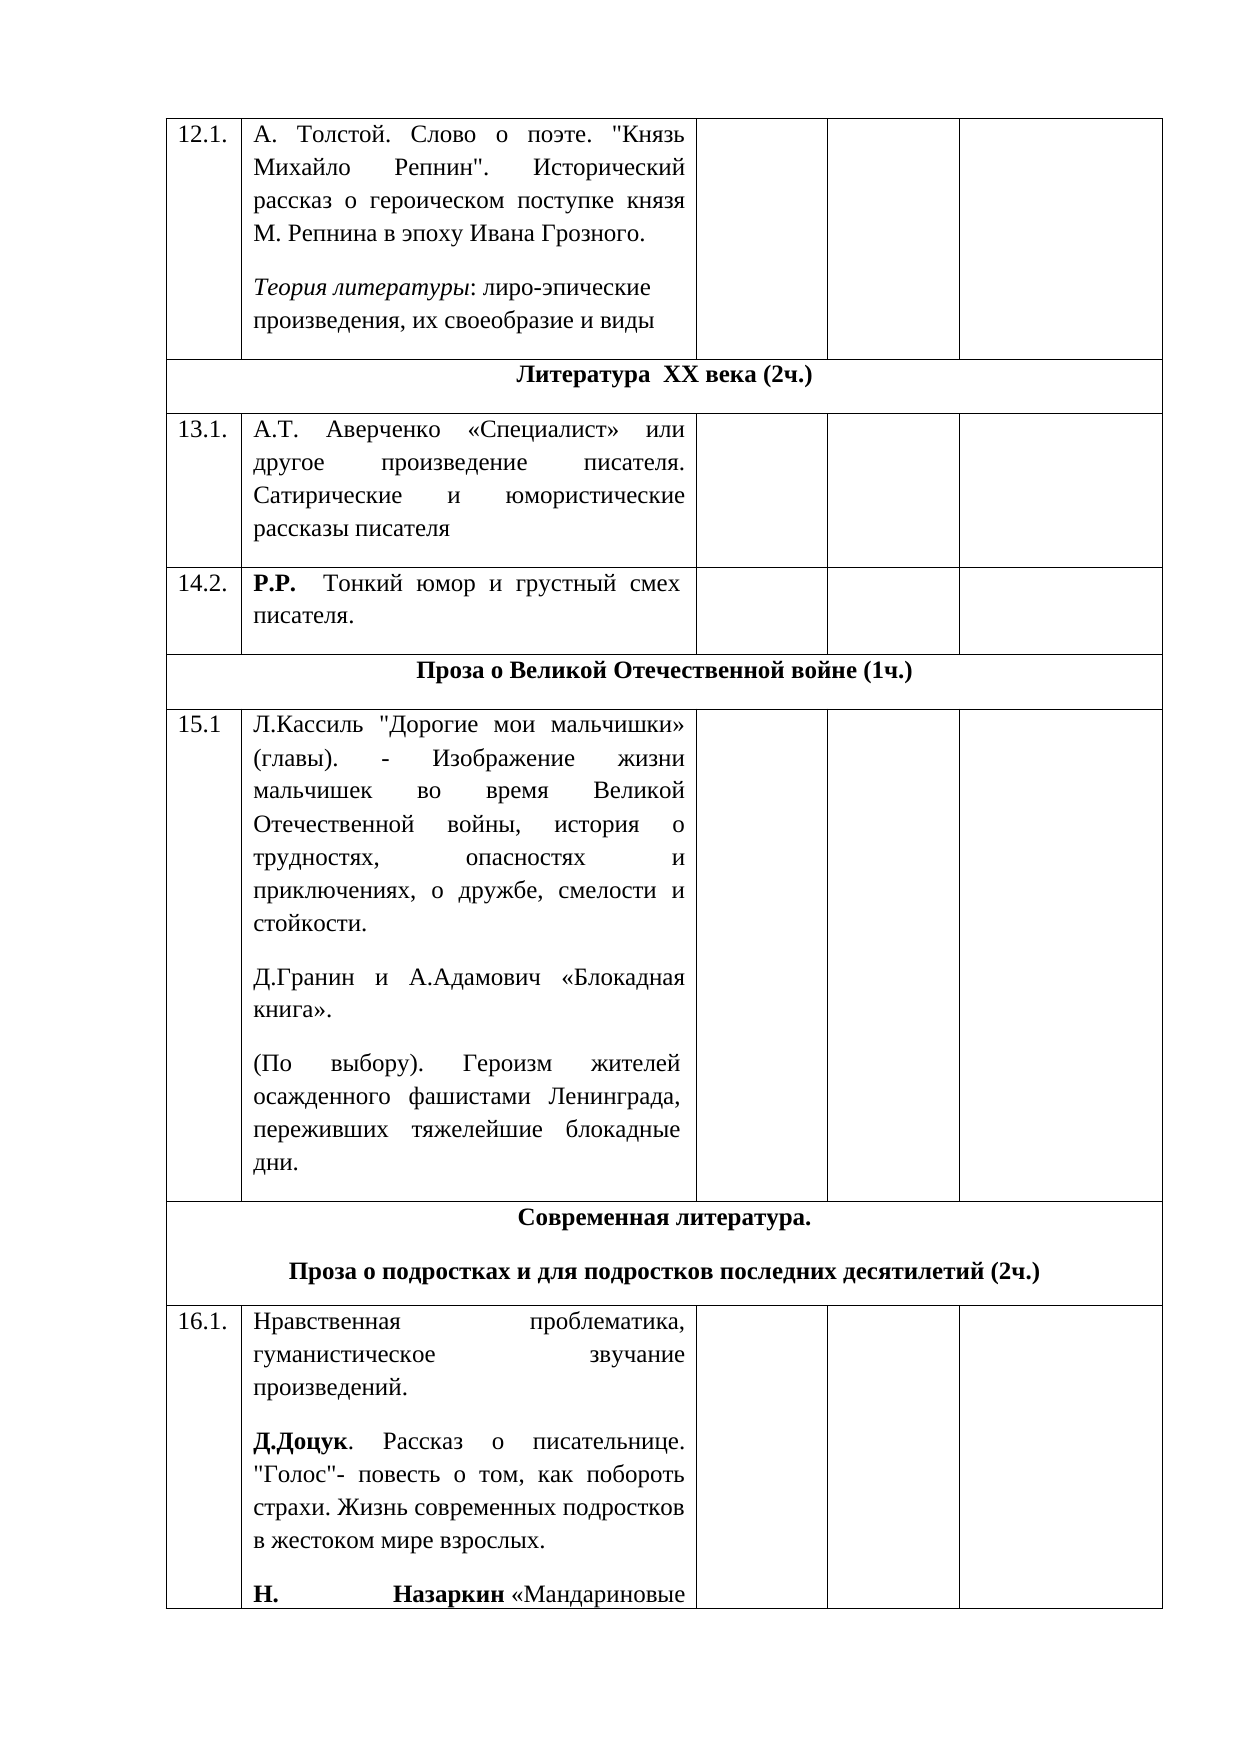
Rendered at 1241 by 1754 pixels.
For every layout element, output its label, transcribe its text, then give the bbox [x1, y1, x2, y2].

table_cell [828, 568, 959, 654]
table_cell 14.2. [167, 568, 241, 654]
table_cell 16.1. [167, 1306, 241, 1608]
table_cell 15.1 [167, 710, 241, 1201]
table_cell А. Толстой. Слово о поэте. "Князь Михайло Репнин". Исторический рассказ о героическом поступке князя М. Репнина в эпоху Ивана Грозного. Теория литературы: лиро-эпические произведения, их своеобразие и виды [242, 119, 696, 358]
table_cell [697, 119, 827, 358]
table_cell [960, 568, 1162, 654]
table_cell Р.Р. Тонкий юмор и грустный смех писателя. [242, 568, 696, 654]
table_cell Современная литература. Проза о подростках и для подростков последних десятилетий (2ч.) [167, 1202, 1162, 1305]
table_cell Литература XX века (2ч.) [167, 360, 1162, 413]
table_cell [697, 710, 827, 1201]
table_cell [960, 119, 1162, 358]
table_cell Проза о Великой Отечественной войне (1ч.) [167, 655, 1162, 708]
table_cell 12.1. [167, 119, 241, 358]
table_cell А.Т. Аверченко «Специалист» или другое произведение писателя. Сатирические и юмористические рассказы писателя [242, 414, 696, 567]
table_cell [242, 1306, 696, 1608]
table_cell [828, 119, 959, 358]
table_cell [828, 710, 959, 1201]
table_cell Л.Кассиль "Дорогие мои мальчишки» (главы). - Изображение жизни мальчишек во время Великой Отечественной войны, история о трудностях, опасностях и приключениях, о дружбе, смелости и стойкости. Д.Гранин и А.Адамович «Блокадная книга». (По выбору). Героизм жителей осажденного фашистами Ленинграда, переживших тяжелейшие блокадные дни. [242, 710, 696, 1201]
table_cell [697, 568, 827, 654]
table_cell [828, 414, 959, 567]
table_cell [697, 1306, 827, 1608]
table_cell [960, 414, 1162, 567]
table_cell [960, 1306, 1162, 1608]
table_cell 13.1. [167, 414, 241, 567]
table_cell [828, 1306, 959, 1608]
table_cell [960, 710, 1162, 1201]
table_cell [697, 414, 827, 567]
